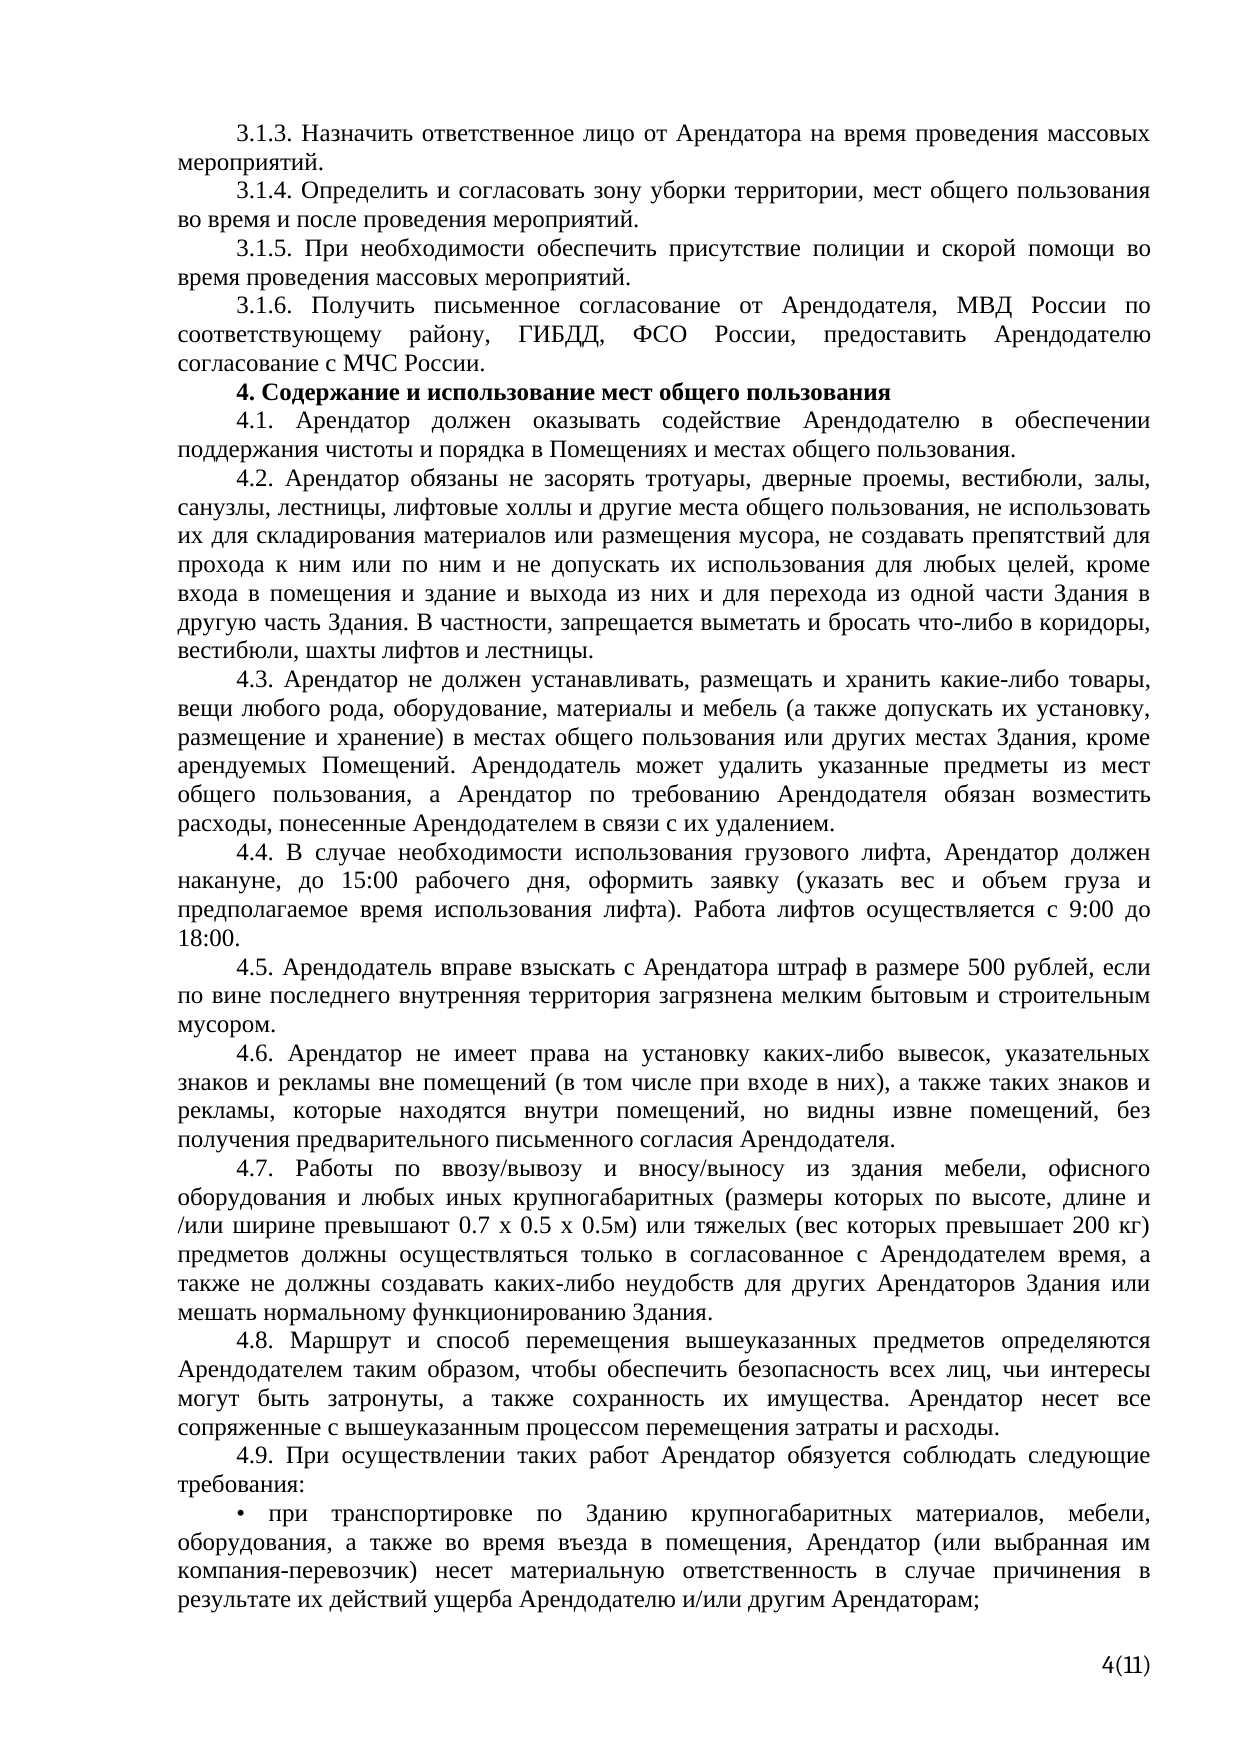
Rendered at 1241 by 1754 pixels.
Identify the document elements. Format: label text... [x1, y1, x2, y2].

text 4.4. В случае необходимости использования грузового лифта, Арендатор должен накануне, до 15:00 рабочего дня, оформить заявку (указать вес и объем груза и предполагаемое время использования лифта). Работа лифтов осуществляется с 9:00 до 18:00. [177, 837, 1152, 952]
text • при транспортировке по Зданию крупногабаритных материалов, мебели, оборудования, а также во время въезда в помещения, Арендатор (или выбранная им компания-перевозчик) несет материальную ответственность в случае причинения в результате их действий ущерба Арендодателю и/или другим Арендаторам; [177, 1498, 1152, 1613]
text 4.9. При осуществлении таких работ Арендатор обязуется соблюдать следующие требования: [177, 1441, 1152, 1498]
text 3.1.6. Получить письменное согласование от Арендодателя, МВД России по соответствующему району, ГИБДД, ФСО России, предоставить Арендодателю согласование с МЧС России. [177, 291, 1152, 377]
text 4.2. Арендатор обязаны не засорять тротуары, дверные проемы, вестибюли, залы, санузлы, лестницы, лифтовые холлы и другие места общего пользования, не использовать их для складирования материалов или размещения мусора, не создавать препятствий для прохода к ним или по ним и не допускать их использования для любых целей, кроме входа в помещения и здание и выхода из них и для перехода из одной части Здания в другую часть Здания. В частности, запрещается выметать и бросать что-либо в коридоры, вестибюли, шахты лифтов и лестницы. [177, 463, 1152, 664]
text 4.6. Арендатор не имеет права на установку каких-либо вывесок, указательных знаков и рекламы вне помещений (в том числе при входе в них), а также таких знаков и рекламы, которые находятся внутри помещений, но видны извне помещений, без получения предварительного письменного согласия Арендодателя. [177, 1038, 1152, 1153]
text 4.5. Арендодатель вправе взыскать с Арендатора штраф в размере 500 рублей, если по вине последнего внутренняя территория загрязнена мелким бытовым и строительным мусором. [177, 952, 1152, 1038]
text 3.1.5. При необходимости обеспечить присутствие полиции и скорой помощи во время проведения массовых мероприятий. [177, 233, 1152, 291]
text 4.3. Арендатор не должен устанавливать, размещать и хранить какие-либо товары, вещи любого рода, оборудование, материалы и мебель (а также допускать их установку, размещение и хранение) в местах общего пользования или других местах Здания, кроме арендуемых Помещений. Арендодатель может удалить указанные предметы из мест общего пользования, а Арендатор по требованию Арендодателя обязан возместить расходы, понесенные Арендодателем в связи с их удалением. [177, 664, 1152, 837]
text 4.1. Арендатор должен оказывать содействие Арендодателю в обеспечении поддержания чистоты и порядка в Помещениях и местах общего пользования. [177, 406, 1152, 463]
text 4. Содержание и использование мест общего пользования [177, 377, 1152, 406]
text 4.8. Маршрут и способ перемещения вышеуказанных предметов определяются Арендодателем таким образом, чтобы обеспечить безопасность всех лиц, чьи интересы могут быть затронуты, а также сохранность их имущества. Арендатор несет все сопряженные с вышеуказанным процессом перемещения затраты и расходы. [177, 1326, 1152, 1441]
text 4.7. Работы по ввозу/вывозу и вносу/выносу из здания мебели, офисного оборудования и любых иных крупногабаритных (размеры которых по высоте, длине и /или ширине превышают 0.7 х 0.5 х 0.5м) или тяжелых (вес которых превышает ) предметов должны осуществляться только в согласованное с Арендодателем время, а также не должны создавать каких-либо неудобств для других Арендаторов Здания или мешать нормальному функционированию Здания. [177, 1153, 1152, 1326]
text 3.1.3. Назначить ответственное лицо от Арендатора на время проведения массовых мероприятий. [177, 118, 1152, 176]
text 3.1.4. Определить и согласовать зону уборки территории, мест общего пользования во время и после проведения мероприятий. [177, 176, 1152, 233]
